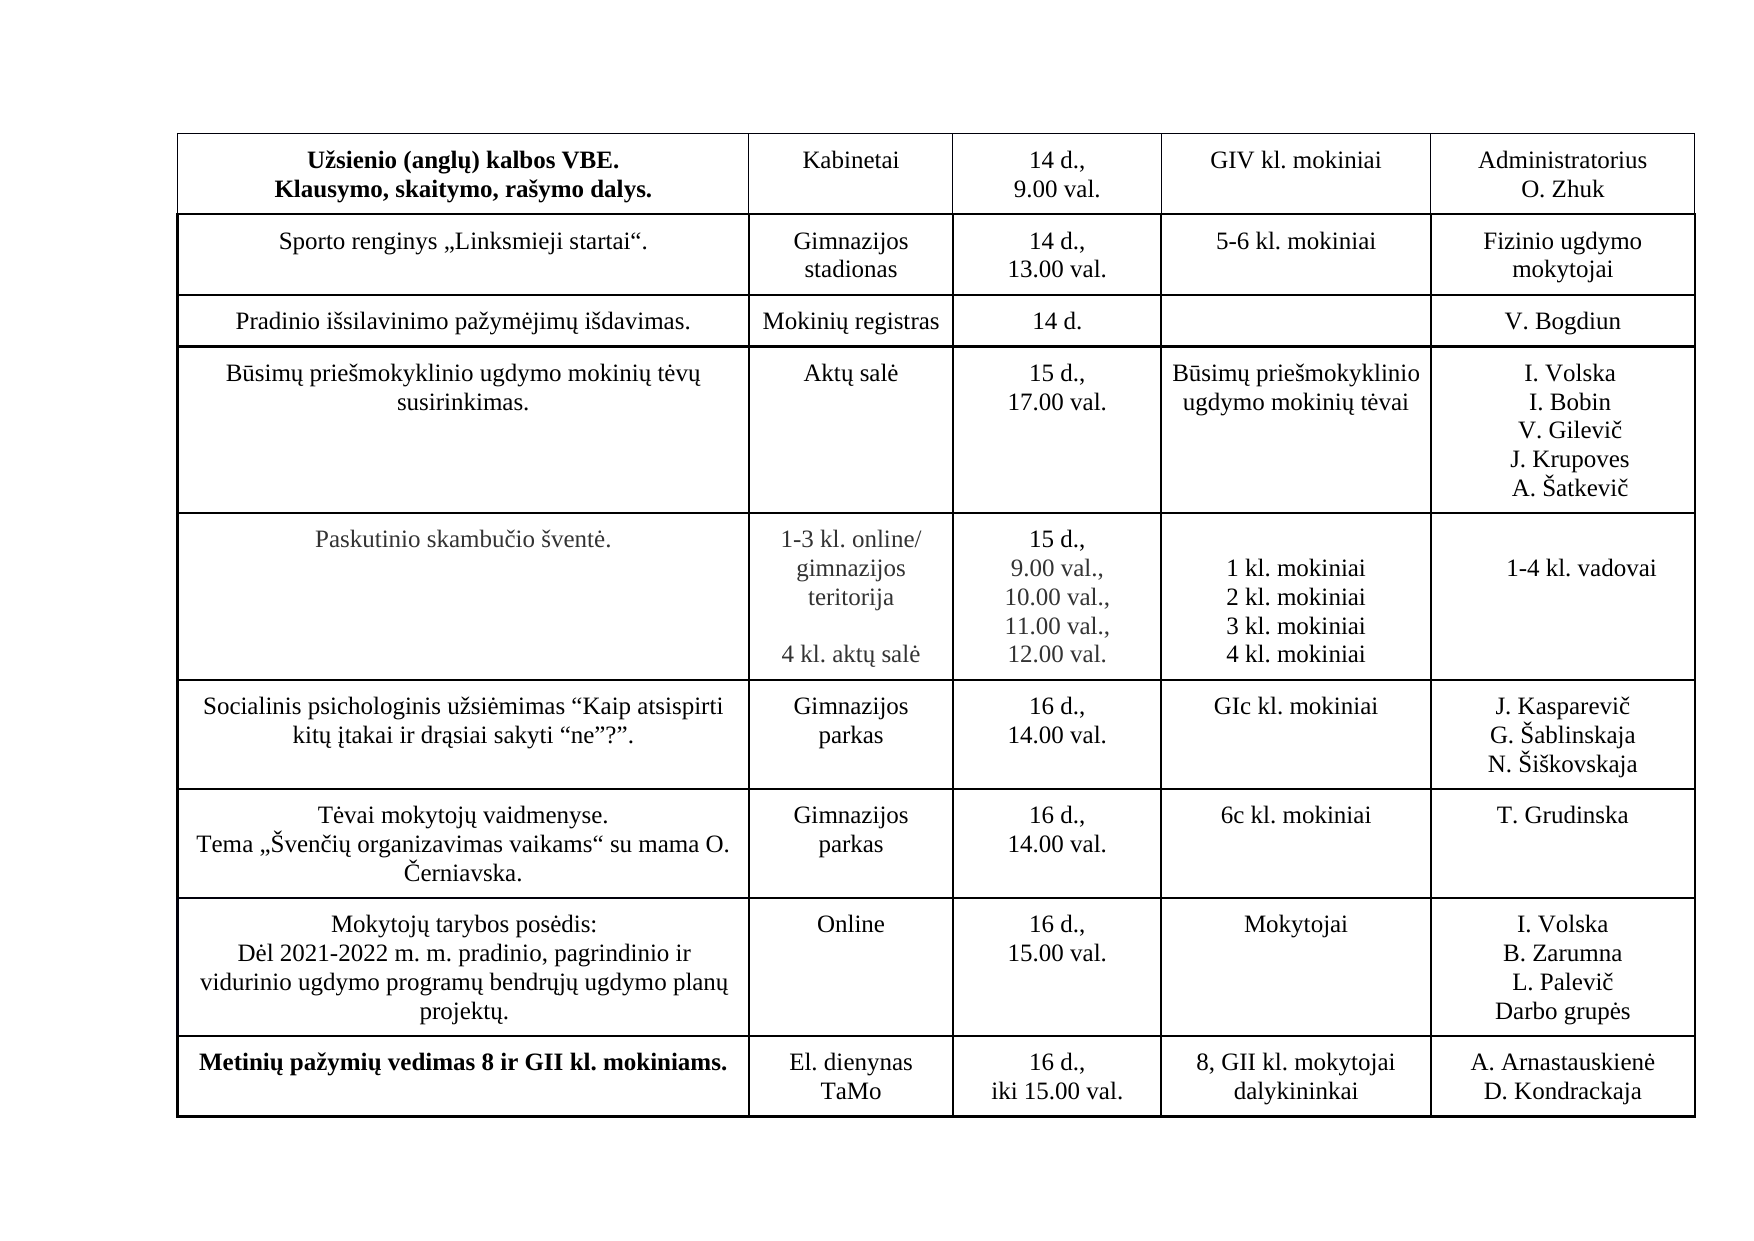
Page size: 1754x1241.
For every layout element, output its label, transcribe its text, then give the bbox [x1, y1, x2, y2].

table_cell Mokytojai [1162, 899, 1430, 1035]
table_cell Būsimų priešmokyklinio ugdymo mokinių tėvų susirinkimas. [179, 348, 748, 512]
table_cell 16 d., 14.00 val. [954, 790, 1160, 897]
table_cell 1 kl. mokiniai 2 kl. mokiniai 3 kl. mokiniai 4 kl. mokiniai [1162, 514, 1430, 679]
table_cell 16 d., 15.00 val. [954, 899, 1160, 1035]
table_cell 16 d., 14.00 val. [954, 681, 1160, 788]
table_cell 15 d., 9.00 val., 10.00 val., 11.00 val., 12.00 val. [954, 514, 1160, 679]
table_cell Būsimų priešmokyklinio ugdymo mokinių tėvai [1162, 348, 1430, 512]
table_cell Socialinis psichologinis užsiėmimas “Kaip atsispirti kitų įtakai ir drąsiai sakyti “ne”?”. [179, 681, 748, 788]
table_cell V. Bogdiun [1432, 296, 1694, 345]
table_cell 14 d. [954, 296, 1160, 345]
table_cell 1-3 kl. online/ gimnazijos teritorija 4 kl. aktų salė [750, 514, 952, 679]
table_cell Fizinio ugdymo mokytojai [1432, 215, 1694, 294]
table_cell Gimnazijos parkas [750, 681, 952, 788]
table_cell 6c kl. mokiniai [1162, 790, 1430, 897]
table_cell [1162, 1037, 1430, 1115]
table_cell J. Kasparevič G. Šablinskaja N. Šiškovskaja [1432, 681, 1694, 788]
table_cell Mokinių registras [750, 296, 952, 345]
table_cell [179, 1037, 748, 1115]
table_cell Kabinetai [749, 134, 952, 213]
table_cell I. Volska I. Bobin V. Gilevič J. Krupoves A. Šatkevič [1432, 348, 1694, 512]
table_cell Online [750, 899, 952, 1035]
table_cell T. Grudinska [1432, 790, 1694, 897]
table_cell Paskutinio skambučio šventė. [179, 514, 748, 679]
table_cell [954, 1037, 1160, 1115]
table_cell El. dienynas TaMo [750, 1037, 952, 1115]
table_cell GIV kl. mokiniai [1162, 134, 1430, 213]
table_cell Užsienio (anglų) kalbos VBE. Klausymo, skaitymo, rašymo dalys. [178, 134, 748, 213]
table_cell Sporto renginys „Linksmieji startai“. [179, 215, 748, 294]
table_cell Aktų salė [750, 348, 952, 512]
table_cell Administratorius O. Zhuk [1431, 134, 1694, 213]
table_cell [1432, 1037, 1694, 1115]
table_cell I. Volska B. Zarumna L. Palevič Darbo grupės [1432, 899, 1694, 1035]
table_cell 5-6 kl. mokiniai [1162, 215, 1430, 294]
table_cell GIc kl. mokiniai [1162, 681, 1430, 788]
table_cell Pradinio išsilavinimo pažymėjimų išdavimas. [179, 296, 748, 345]
table_cell Gimnazijos parkas [750, 790, 952, 897]
table_cell Mokytojų tarybos posėdis: Dėl 2021-2022 m. m. pradinio, pagrindinio ir vidurinio ugdymo programų bendrųjų ugdymo planų projektų. [179, 899, 748, 1035]
table_cell 14 d., 13.00 val. [954, 215, 1160, 294]
table_cell [1162, 296, 1430, 345]
table_cell 1-4 kl. vadovai [1432, 514, 1694, 679]
table_cell Gimnazijos stadionas [750, 215, 952, 294]
table_cell 15 d., 17.00 val. [954, 348, 1160, 512]
table_cell Tėvai mokytojų vaidmenyse. Tema „Švenčių organizavimas vaikams“ su mama O. Černiavska. [179, 790, 748, 897]
table_cell 14 d., 9.00 val. [953, 134, 1161, 213]
